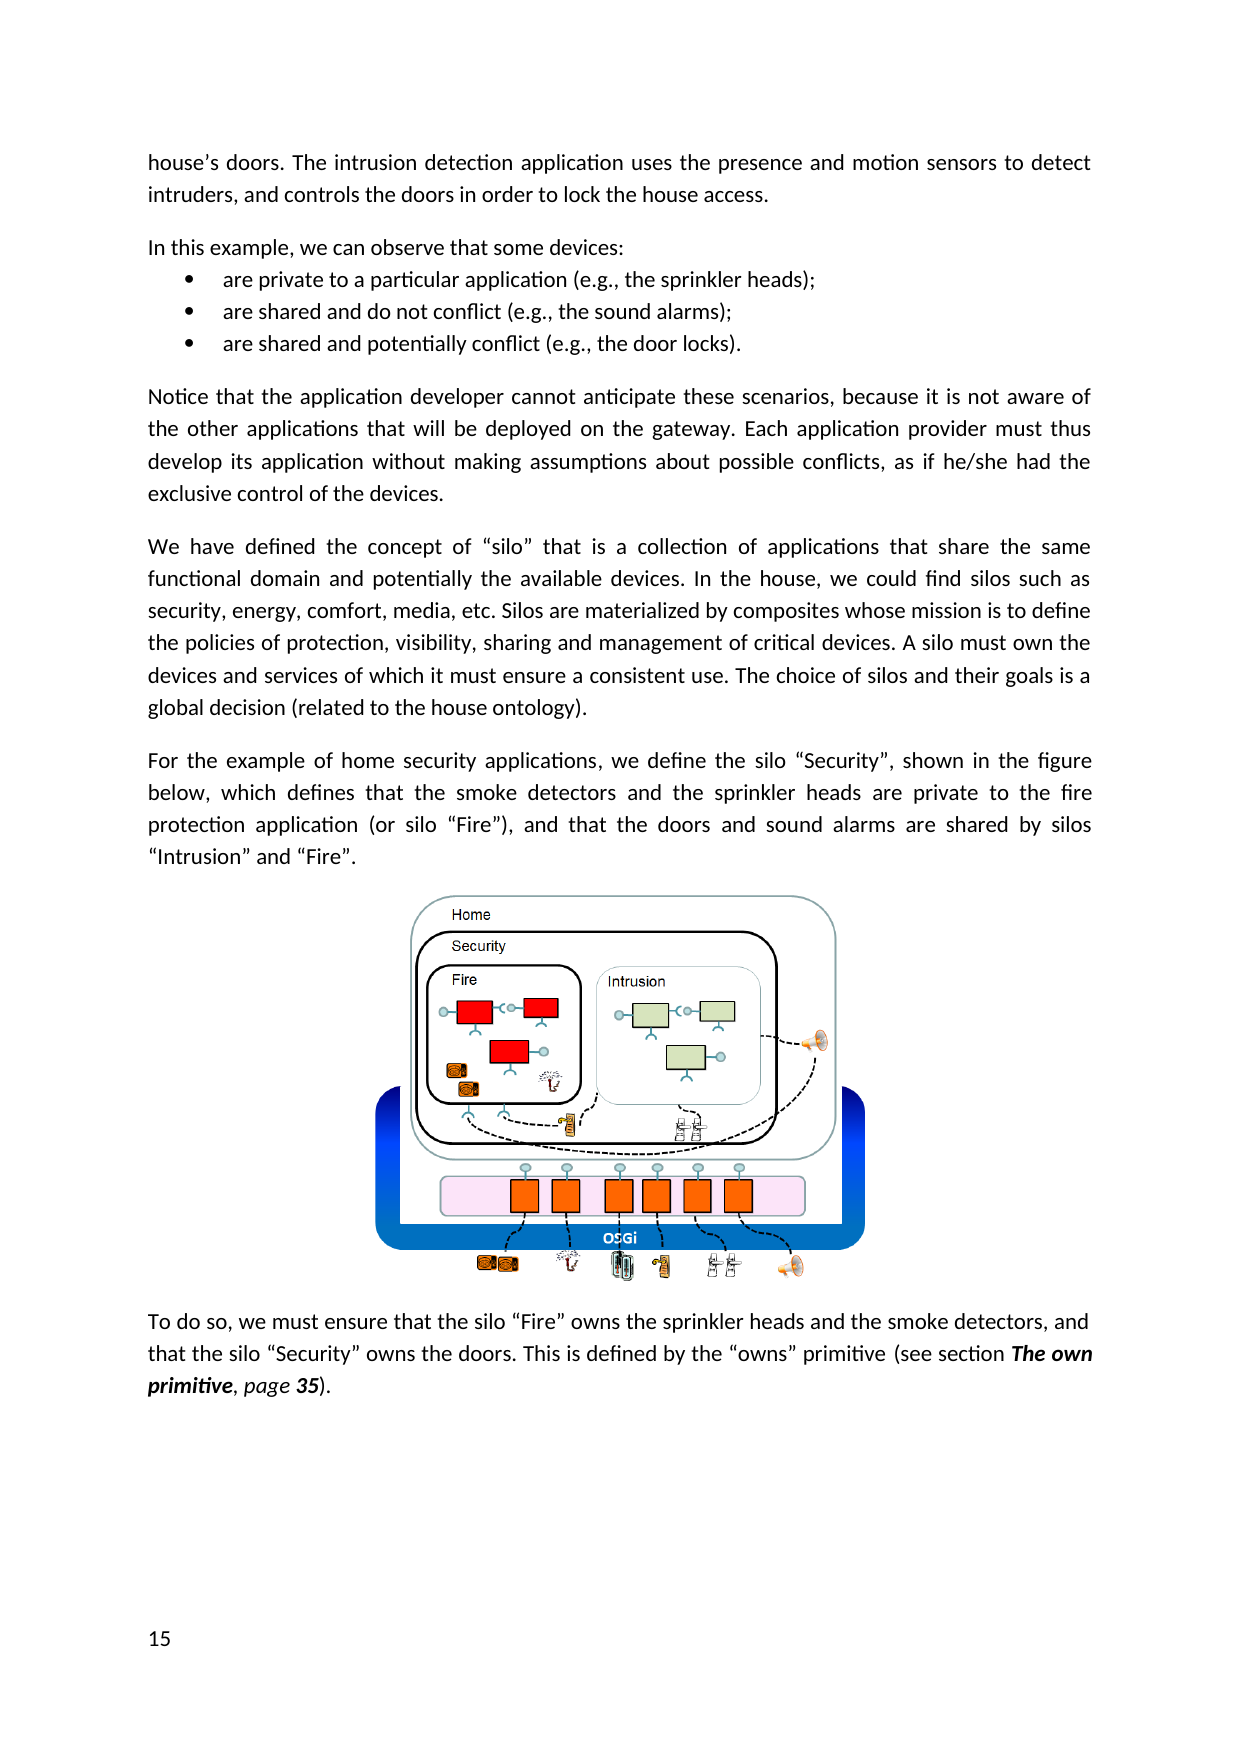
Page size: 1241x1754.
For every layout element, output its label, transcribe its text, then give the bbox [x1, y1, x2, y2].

list are shared and potentially conflict (e.g., the door locks). [185, 329, 1093, 357]
text Notice that the application developer cannot anticipate these scenarios, because it is not aware of the other applications that will be deployed on the gateway. Each application provider must thus develop its application without making assumptions about possible conflicts, as if he/she had the exclusive control of the devices. [148, 382, 1093, 507]
text For the example of home security applications, we define the silo “Security”, shown in the figure below, which defines that the smoke detectors and the sprinkler heads are private to the fire protection application (or silo “Fire”), and that the doors and sound alarms are shared by silos “Intrusion” and “Fire”. [148, 746, 1093, 871]
picture [375, 895, 865, 1282]
text We have defined the concept of “silo” that is a collection of applications that share the same functional domain and potentially the available devices. In the house, we could find silos such as security, energy, comfort, media, etc. Silos are materialized by composites whose mission is to define the policies of protection, visibility, sharing and management of critical devices. A silo must own the devices and services of which it must ensure a consistent use. The choice of silos and their goals is a global decision (related to the house ontology). [148, 532, 1093, 721]
text In this example, we can observe that some devices: [148, 233, 1093, 261]
text To do so, we must ensure that the silo “Fire” owns the sprinkler heads and the smoke detectors, and that the silo “Security” owns the doors. This is defined by the “owns” primitive (see section The own primitive, page 35). [148, 1307, 1093, 1399]
list are private to a particular application (e.g., the sprinkler heads); [185, 265, 1093, 293]
list are shared and do not conflict (e.g., the sound alarms); [185, 297, 1093, 325]
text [148, 148, 1093, 208]
